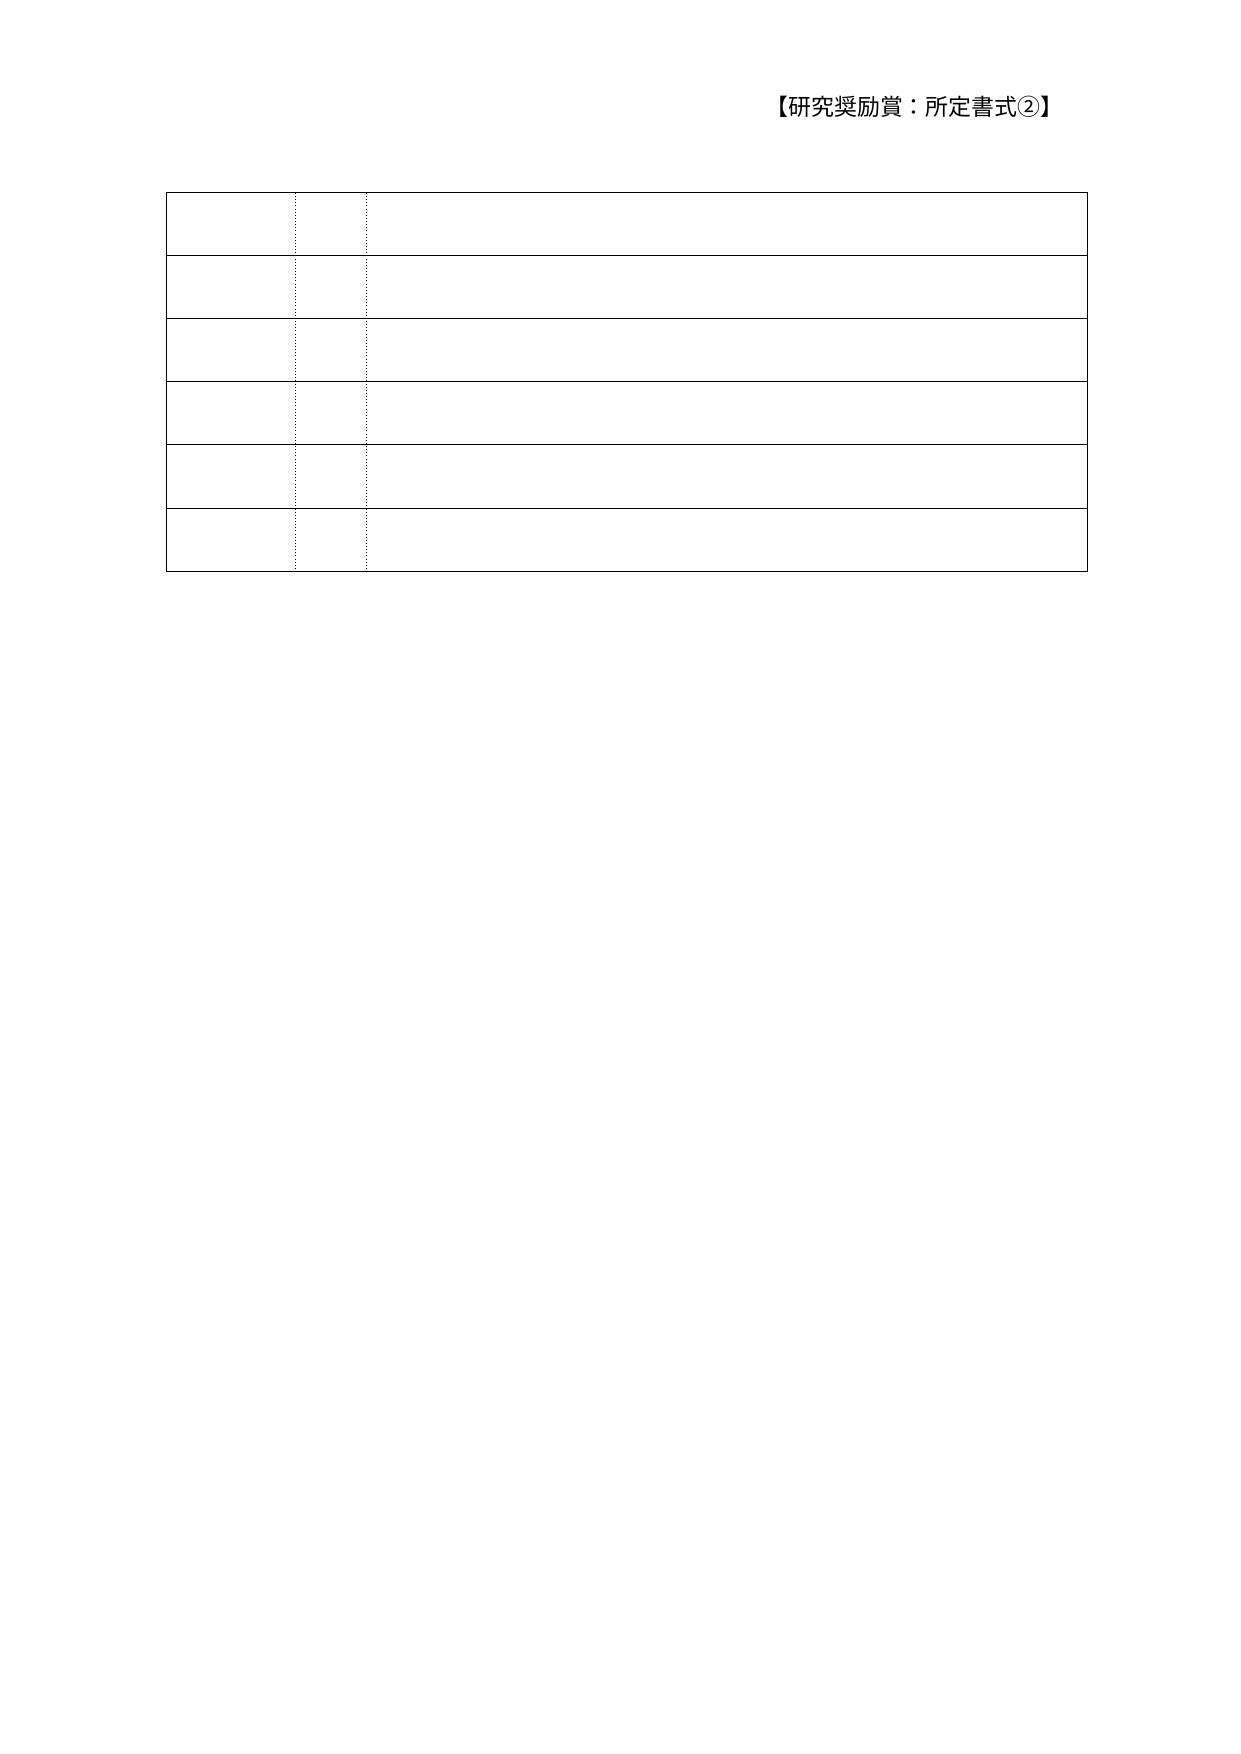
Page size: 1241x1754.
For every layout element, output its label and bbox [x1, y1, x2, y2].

table_cell [367, 509, 1087, 571]
table_cell [295, 193, 367, 255]
table_cell [295, 256, 367, 318]
table_cell [167, 382, 295, 444]
table_cell [295, 509, 367, 571]
table_cell [167, 445, 295, 507]
table_cell [367, 256, 1087, 318]
table_cell [295, 445, 367, 507]
table_cell [295, 382, 367, 444]
table_cell [367, 319, 1087, 381]
table_cell [167, 319, 295, 381]
table_cell [367, 193, 1087, 255]
table_cell [167, 193, 295, 255]
table_cell [167, 509, 295, 571]
table_cell [367, 445, 1087, 507]
table_cell [295, 319, 367, 381]
table_cell [167, 256, 295, 318]
table_cell [367, 382, 1087, 444]
